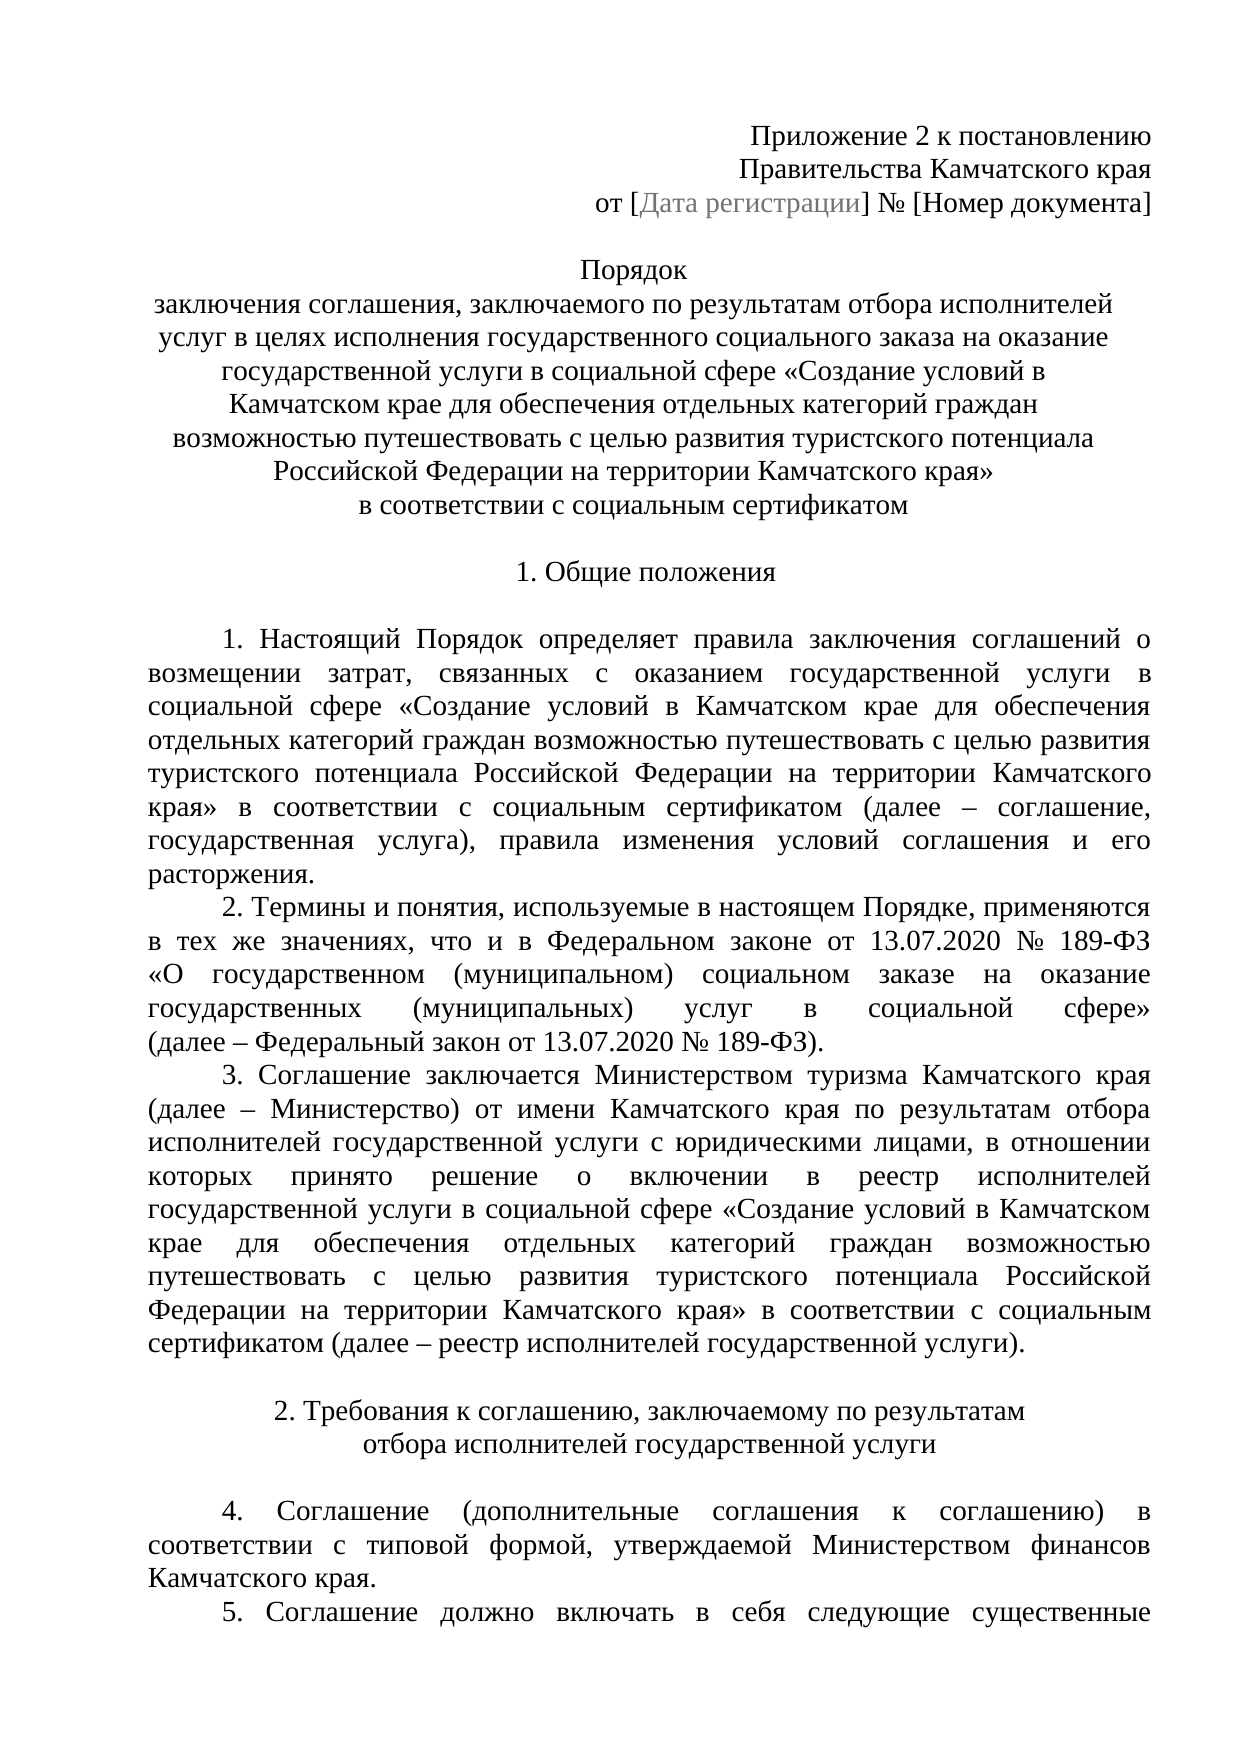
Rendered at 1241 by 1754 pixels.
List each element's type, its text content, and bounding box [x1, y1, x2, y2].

text отбора исполнителей государственной услуги [148, 1426, 1152, 1460]
text Порядок [148, 252, 1119, 286]
text 2. Требования к соглашению, заключаемому по результатам [148, 1393, 1152, 1426]
text 2. Термины и понятия, используемые в настоящем Порядке, применяются в тех же значениях, что и в Федеральном законе от 13.07.2020 № 189-ФЗ «О государственном (муниципальном) социальном заказе на оказание государственных (муниципальных) услуг в социальной сфере» (далее – Федеральный закон от 13.07.2020 № 189-ФЗ). [148, 889, 1152, 1057]
text 1. Общие положения [172, 554, 1119, 588]
text 3. Соглашение заключается Министерством туризма Камчатского края (далее – Министерство) от имени Камчатского края по результатам отбора исполнителей государственной услуги с юридическими лицами, в отношении которых принято решение о включении в реестр исполнителей государственной услуги в социальной сфере «Создание условий в Камчатском крае для обеспечения отдельных категорий граждан возможностью путешествовать с целью развития туристского потенциала Российской Федерации на территории Камчатского края» в соответствии с социальным сертификатом (далее – реестр исполнителей государственной услуги). [148, 1057, 1152, 1359]
text Правительства Камчатского края [148, 152, 1152, 185]
text в соответствии с социальным сертификатом [148, 487, 1119, 521]
text заключения соглашения, заключаемого по результатам отбора исполнителей услуг в целях исполнения государственного социального заказа на оказание государственной услуги в социальной сфере «Создание условий в Камчатском крае для обеспечения отдельных категорий граждан возможностью путешествовать с целью развития туристского потенциала Российской Федерации на территории Камчатского края» [148, 286, 1119, 487]
text 4. Соглашение (дополнительные соглашения к соглашению) в соответствии с типовой формой, утверждаемой Министерством финансов Камчатского края. [148, 1493, 1152, 1594]
text Приложение 2 к постановлению [148, 118, 1152, 152]
text от [Дата регистрации] № [Номер документа] [148, 185, 1152, 219]
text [148, 1594, 1152, 1627]
text 1. Настоящий Порядок определяет правила заключения соглашений о возмещении затрат, связанных с оказанием государственной услуги в социальной сфере «Создание условий в Камчатском крае для обеспечения отдельных категорий граждан возможностью путешествовать с целью развития туристского потенциала Российской Федерации на территории Камчатского края» в соответствии с социальным сертификатом (далее – соглашение, государственная услуга), правила изменения условий соглашения и его расторжения. [148, 621, 1152, 889]
